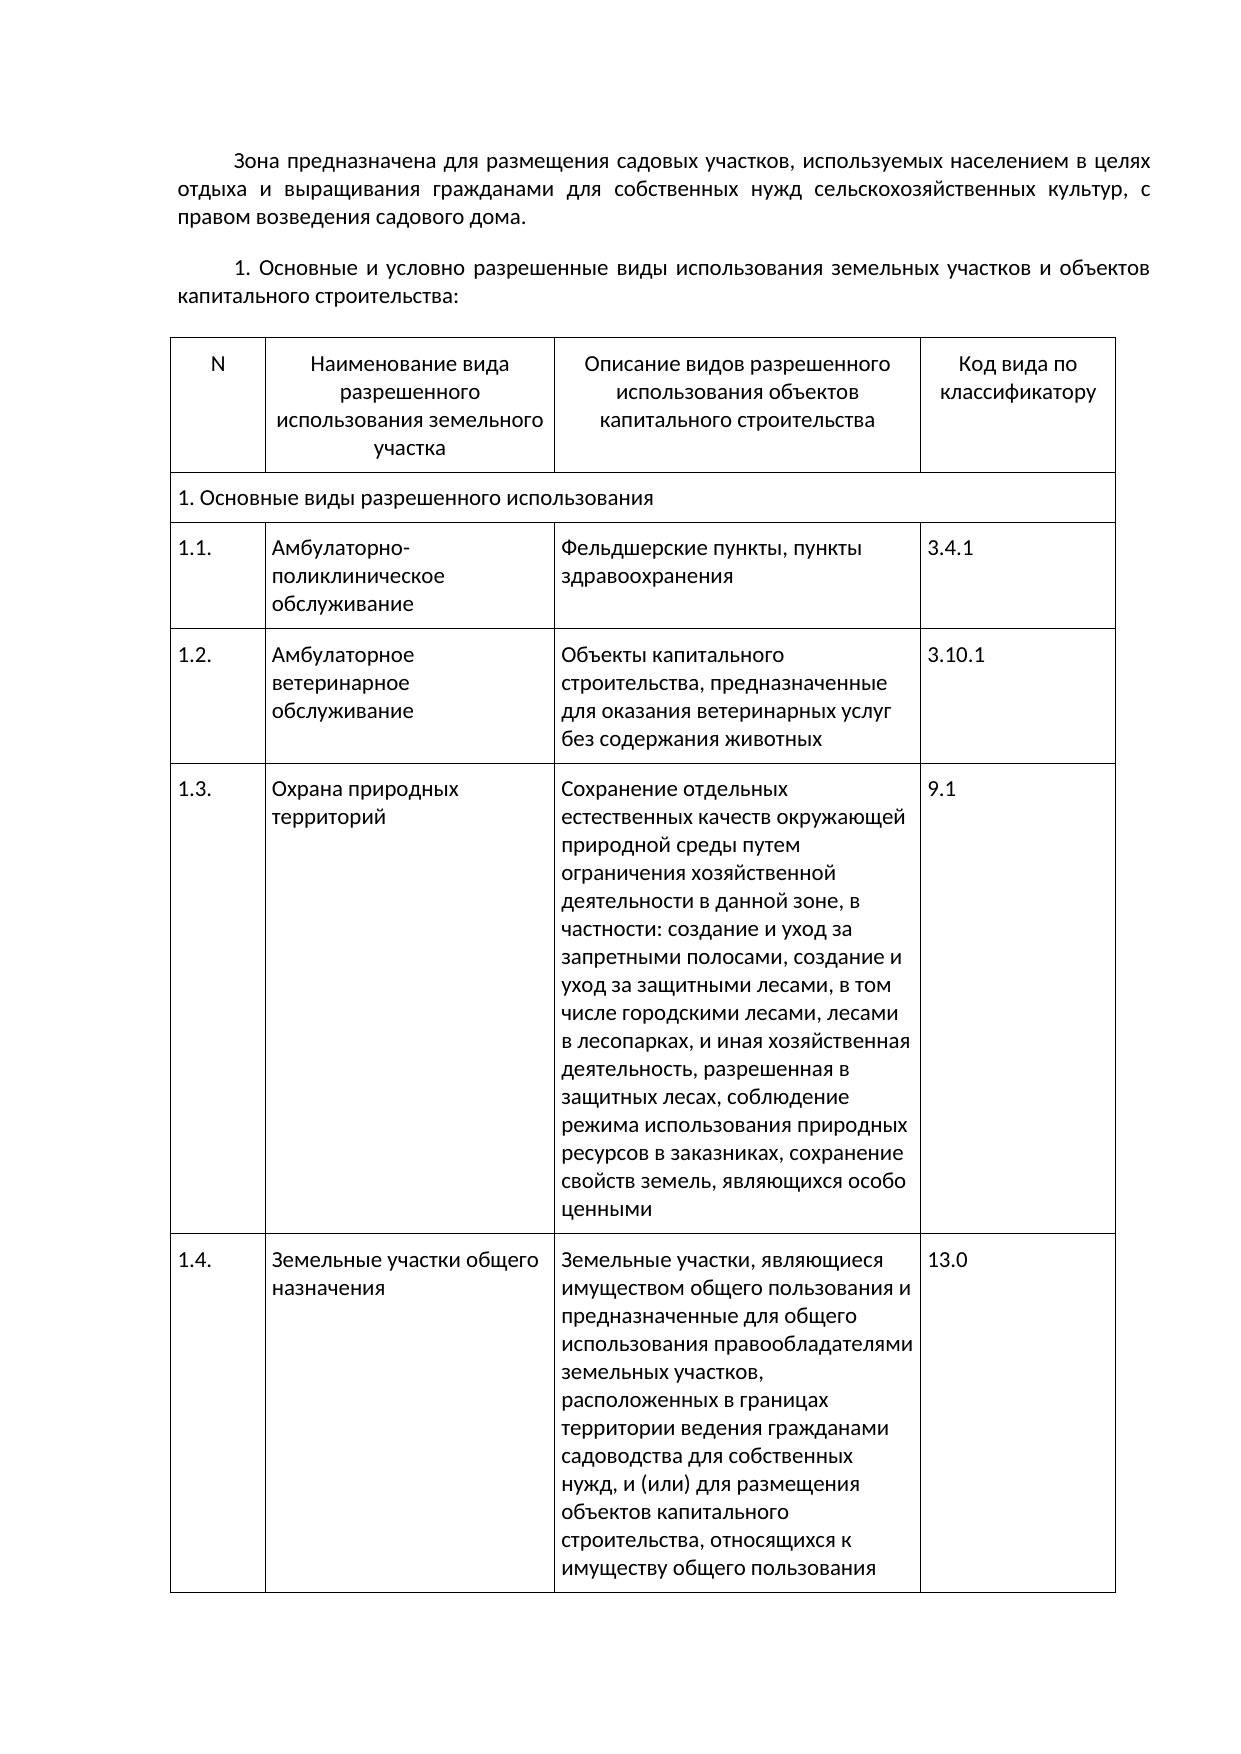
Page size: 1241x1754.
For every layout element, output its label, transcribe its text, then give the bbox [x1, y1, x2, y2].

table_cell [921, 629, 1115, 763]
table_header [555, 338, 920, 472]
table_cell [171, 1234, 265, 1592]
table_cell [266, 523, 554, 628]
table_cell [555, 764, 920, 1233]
text 1. Основные и условно разрешенные виды использования земельных участков и объектов капитального строительства: [177, 253, 1152, 309]
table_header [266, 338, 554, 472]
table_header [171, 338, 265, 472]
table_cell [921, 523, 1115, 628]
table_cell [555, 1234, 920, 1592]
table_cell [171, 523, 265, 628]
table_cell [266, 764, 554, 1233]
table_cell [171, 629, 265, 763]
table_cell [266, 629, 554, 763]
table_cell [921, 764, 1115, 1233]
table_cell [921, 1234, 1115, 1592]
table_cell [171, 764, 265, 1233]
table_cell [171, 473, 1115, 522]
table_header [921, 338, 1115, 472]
text Зона предназначена для размещения садовых участков, используемых населением в целях отдыха и выращивания гражданами для собственных нужд сельскохозяйственных культур, с правом возведения садового дома. [177, 146, 1152, 230]
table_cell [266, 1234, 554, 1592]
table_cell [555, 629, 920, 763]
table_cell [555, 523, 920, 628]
